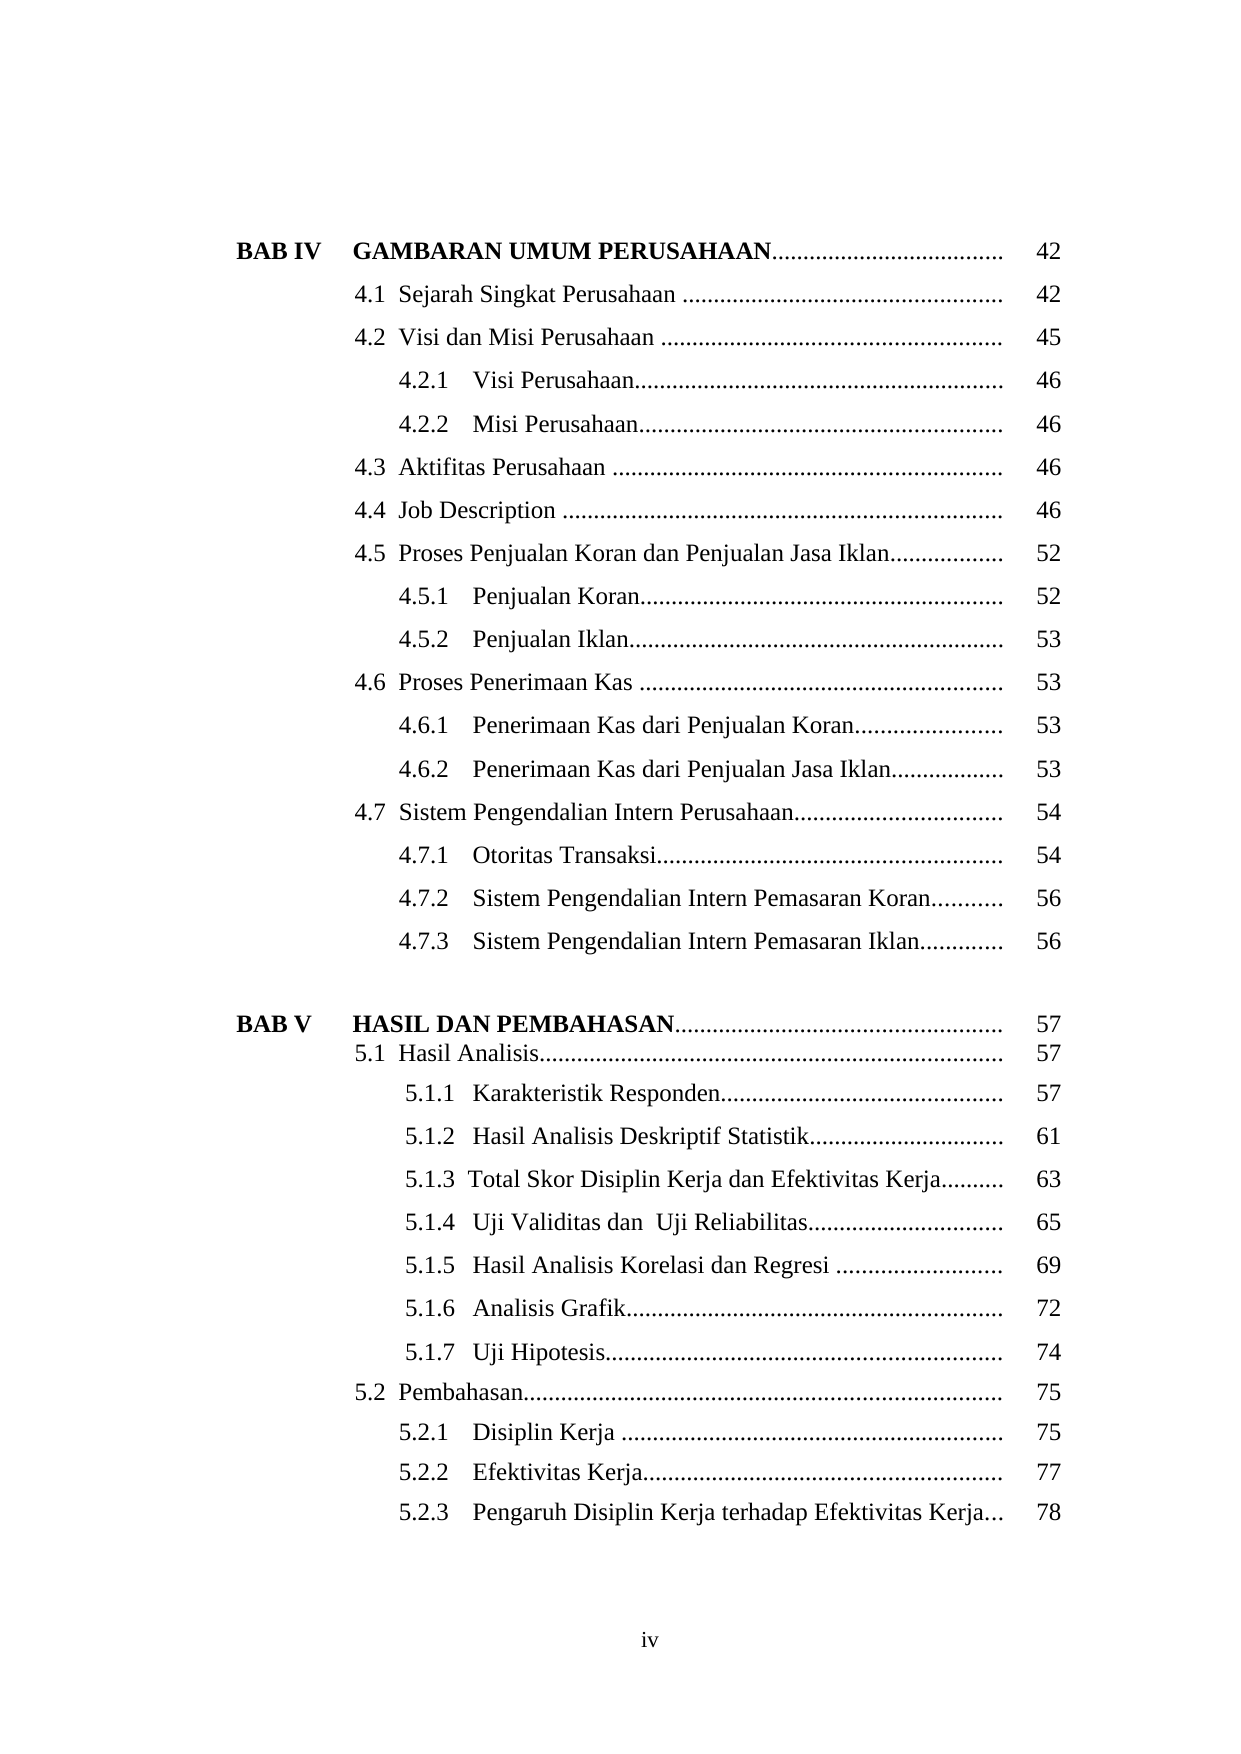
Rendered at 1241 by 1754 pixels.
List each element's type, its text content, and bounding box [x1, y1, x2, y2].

text 5.1.7 Uji Hipotesis 74 [399, 1337, 1063, 1365]
text 4.6.1 Penerimaan Kas dari Penjualan Koran 53 [354, 711, 1063, 739]
text 5.1 Hasil Analisis 57 [354, 1038, 1063, 1066]
text 4.2.2 Misi Perusahaan 46 [354, 409, 1063, 437]
text 4.7.1 Otoritas Transaksi 54 [354, 840, 1063, 869]
text 4.6.2 Penerimaan Kas dari Penjualan Jasa Iklan 53 [354, 754, 1063, 782]
text BAB V HASIL DAN PEMBAHASAN 57 [236, 1009, 1063, 1038]
text 4.7.2 Sistem Pengendalian Intern Pemasaran Koran 56 [354, 883, 1063, 912]
text BAB IV GAMBARAN UMUM PERUSAHAAN 42 [236, 236, 1063, 265]
text 5.2 Pembahasan 75 [354, 1377, 1063, 1406]
text 5.1.6 Analisis Grafik 72 [399, 1293, 1063, 1322]
text 5.2.3 Pengaruh Disiplin Kerja terhadap Efektivitas Kerja 78 [354, 1497, 1063, 1526]
text 4.2.1 Visi Perusahaan 46 [354, 366, 1063, 394]
text 4.5.1 Penjualan Koran 52 [354, 581, 1063, 610]
text 4.5.2 Penjualan Iklan 53 [354, 624, 1063, 653]
text 4.7.3 Sistem Pengendalian Intern Pemasaran Iklan 56 [354, 926, 1063, 955]
text 4.7 Sistem Pengendalian Intern Perusahaan 54 [354, 797, 1063, 826]
text 4.1 Sejarah Singkat Perusahaan 42 [354, 279, 1063, 308]
text 4.6 Proses Penerimaan Kas 53 [354, 667, 1063, 696]
text 5.2.1 Disiplin Kerja 75 [354, 1417, 1063, 1446]
text 5.1.4 Uji Validitas dan Uji Reliabilitas 65 [399, 1207, 1063, 1236]
text 5.1.3 Total Skor Disiplin Kerja dan Efektivitas Kerja 63 [399, 1164, 1063, 1193]
text 4.2 Visi dan Misi Perusahaan 45 [354, 322, 1063, 351]
text 4.3 Aktifitas Perusahaan 46 [354, 452, 1063, 481]
text 5.1.5 Hasil Analisis Korelasi dan Regresi 69 [399, 1250, 1063, 1279]
text 4.4 Job Description 46 [354, 495, 1063, 524]
text 5.2.2 Efektivitas Kerja 77 [354, 1457, 1063, 1486]
text 4.5 Proses Penjualan Koran dan Penjualan Jasa Iklan 52 [354, 538, 1063, 567]
text 5.1.1 Karakteristik Responden 57 [399, 1078, 1063, 1107]
text 5.1.2 Hasil Analisis Deskriptif Statistik 61 [399, 1121, 1063, 1150]
